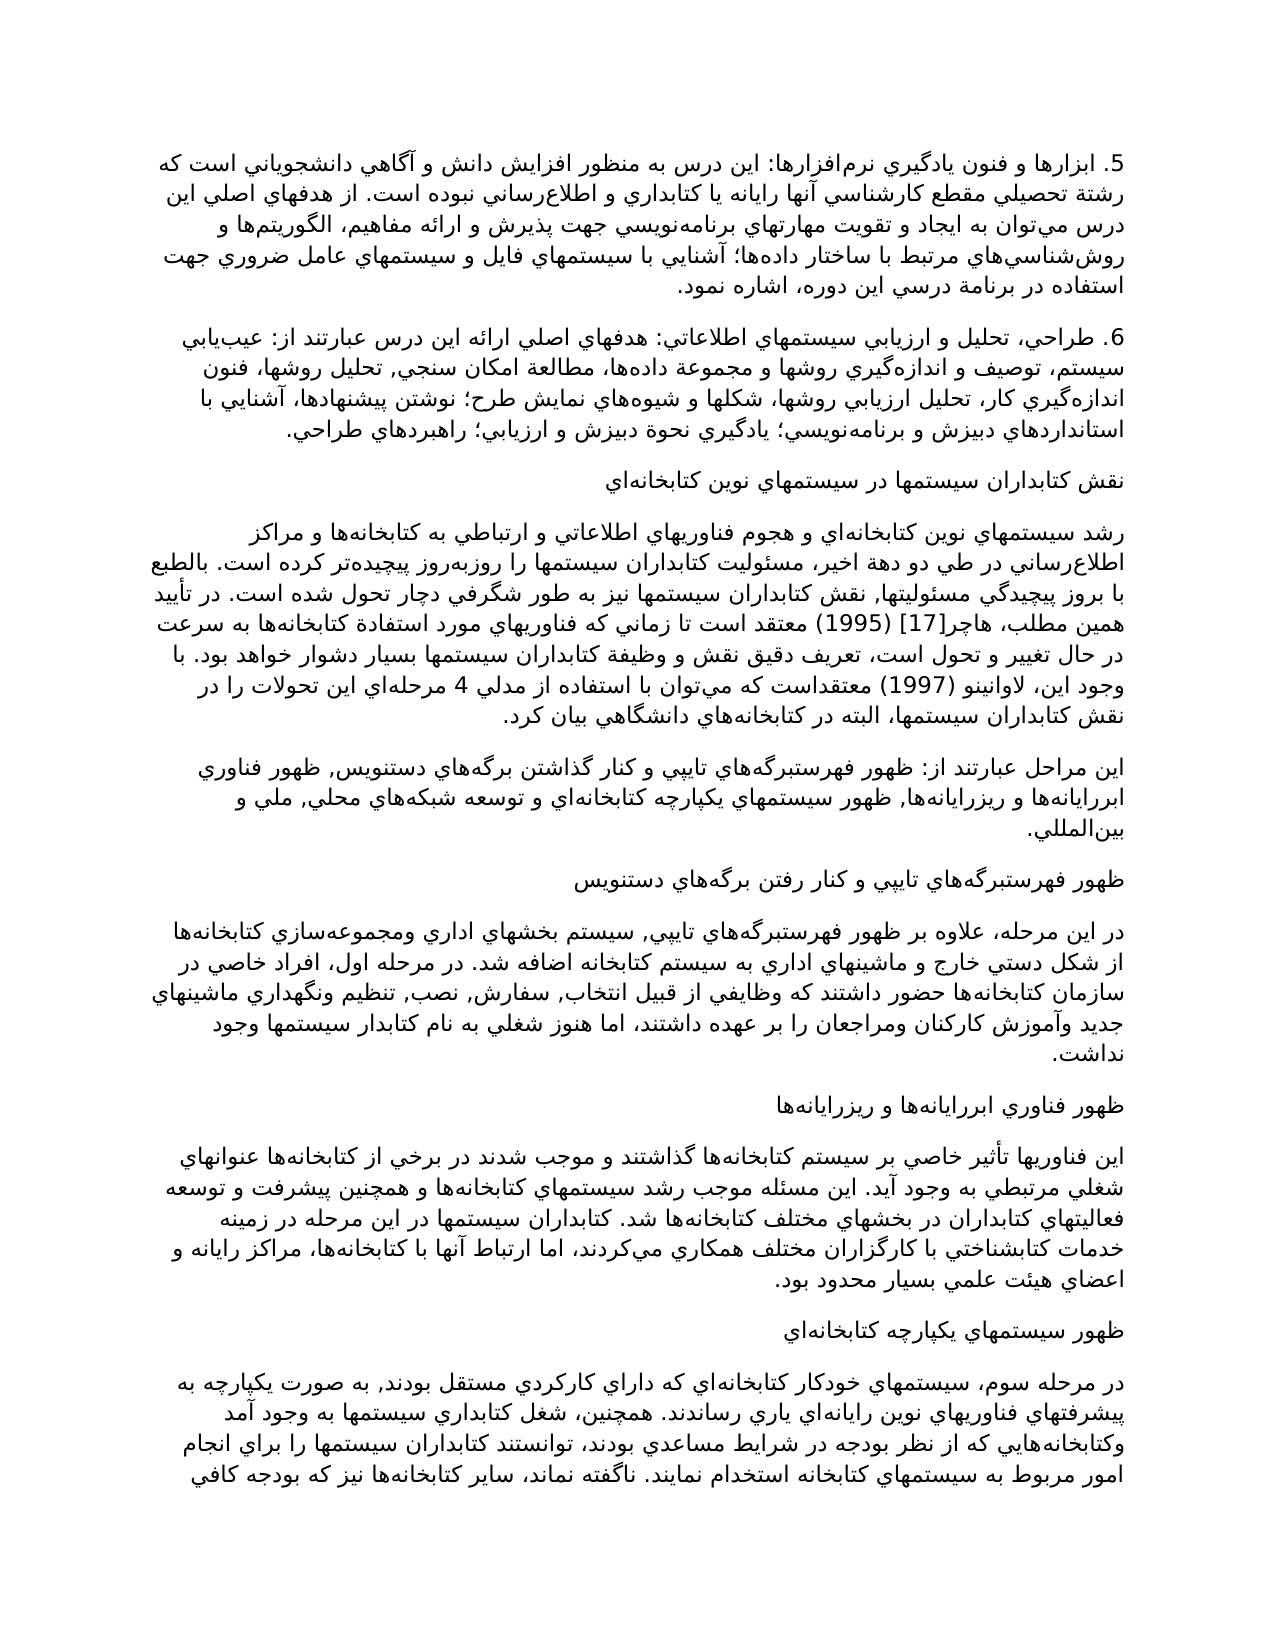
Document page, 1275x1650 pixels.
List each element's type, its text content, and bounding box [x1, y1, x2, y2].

text 5. ابزارها و فنون يادگيري نرم‌افزارها: اين درس به منظور افزايش دانش و آگاهي دانشجوياني است كه رشتة تحصيلي مقطع كارشناسي آنها رايانه يا كتابداري و اطلاع‌رساني نبوده است. از هدفهاي اصلي اين درس مي‌توان به ايجاد و تقويت مهارتهاي برنامه‌نويسي جهت پذيرش و ارائه مفاهيم، الگوريتم‌ها و روش‌شناسي‌هاي مرتبط با ساختار داده‌ها؛ آشنايي با سيستمهاي فايل و سيستمهاي عامل ضروري جهت استفاده در برنامة درسي اين دوره، اشاره نمود. [150, 150, 1125, 299]
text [150, 1369, 1125, 1487]
text ظهور سيستمهاي يكپارچه كتابخانه‌اي [150, 1317, 1125, 1344]
text اين فناوريها تأثير خاصي بر سيستم كتابخانه‌ها گذاشتند و موجب شدند در برخي از كتابخانه‌ها عنوانهاي شغلي مرتبطي به وجود آيد. اين مسئله موجب رشد سيستمهاي كتابخانه‌ها و همچنين پيشرفت و توسعه فعاليتهاي كتابداران در بخشهاي مختلف كتابخانه‌ها شد. كتابداران سيستمها در اين مرحله در زمينه خدمات كتابشناختي با كارگزاران مختلف همكاري مي‌كردند، اما ارتباط آنها با كتابخانه‌ها، مراكز رايانه و اعضاي‌ هيئت علمي بسيار محدود بود. [150, 1143, 1125, 1293]
text نقش كتابداران سيستمها در سيستمهاي نوين كتابخانه‌اي [150, 467, 1125, 494]
text اين مراحل عبارتند از: ظهور فهرستبرگه‌هاي تايپي و كنار گذاشتن برگه‌هاي دستنويس, ظهور فناوري ابررايانه‌ها و ريزرايانه‌ها, ظهور سيستمهاي يكپارچه كتابخانه‌اي و توسعه شبكه‌هاي محلي, ملي و بين‌المللي. [150, 754, 1125, 842]
text ظهور فهرستبرگه‌هاي تايپي و كنار رفتن برگه‌هاي دستنويس [150, 867, 1125, 893]
text ظهور فناوري ابررايانه‌ها و ريزرايانه‌ها [150, 1092, 1125, 1119]
text 6. طراحي، تحليل و ارزيابي سيستمهاي اطلاعاتي: هدفهاي اصلي ارائه اين درس عبارتند از: عيب‌يابي سيستم، توصيف و اندازه‌گيري روشها و مجموعة داده‌ها، مطالعة امكان سنجي, تحليل روشها، فنون اندازه‌گيري كار، تحليل ارزيابي روشها، شكلها و شيوه‌هاي نمايش طرح؛ نوشتن پيشنهادها، آشنايي با استانداردهاي دبيزش و برنامه‌نويسي؛ يادگيري نحوة دبيزش و ارزيابي؛ راهبرد‌هاي طراحي. [150, 324, 1125, 442]
text در اين مرحله، علاوه بر ظهور فهرستبرگه‌هاي تايپي, سيستم بخشهاي اداري ومجموعه‌سازي كتابخانه‌ها از شكل دستي خارج و ماشينهاي اداري به سيستم كتابخانه اضافه شد. در مرحله اول، افراد خاصي در سازمان كتابخانه‌ها حضور داشتند كه وظايفي از قبيل انتخاب, سفارش, نصب, تنظيم ونگهداري ماشينهاي جديد وآموزش كاركنان ومراجعان را بر عهده داشتند، اما هنوز شغلي به نام كتابدار سيستمها وجود نداشت. [150, 918, 1125, 1067]
text رشد سيستمهاي نوين كتابخانه‌اي و هجوم فناوريهاي اطلاعاتي و ارتباطي به كتابخانه‌ها و مراكز اطلاع‌رساني در طي دو دهة اخير، مسئوليت كتابداران سيستمها را روزبه‌روز پيچيده‌تر كرده است. بالطبع با بروز پيچيدگي‌ مسئوليتها, نقش كتابداران سيستمها نيز به طور شگرفي دچار تحول شده است. در تأييد همين مطلب، هاچر[17] (1995) معتقد است تا زماني كه فناوريهاي مورد استفادة كتابخانه‌ها به سرعت در حال تغيير و تحول است، تعريف دقيق نقش و وظيفة كتابداران سيستمها بسيار دشوار خواهد بود. با وجود اين، لاوانينو (1997) معتقداست كه مي‌توان با استفاده از مدلي 4 مرحله‌اي اين تحولات را در نقش كتابداران سيستمها، البته در كتابخانه‌هاي دانشگاهي بيان كرد. [150, 519, 1125, 729]
